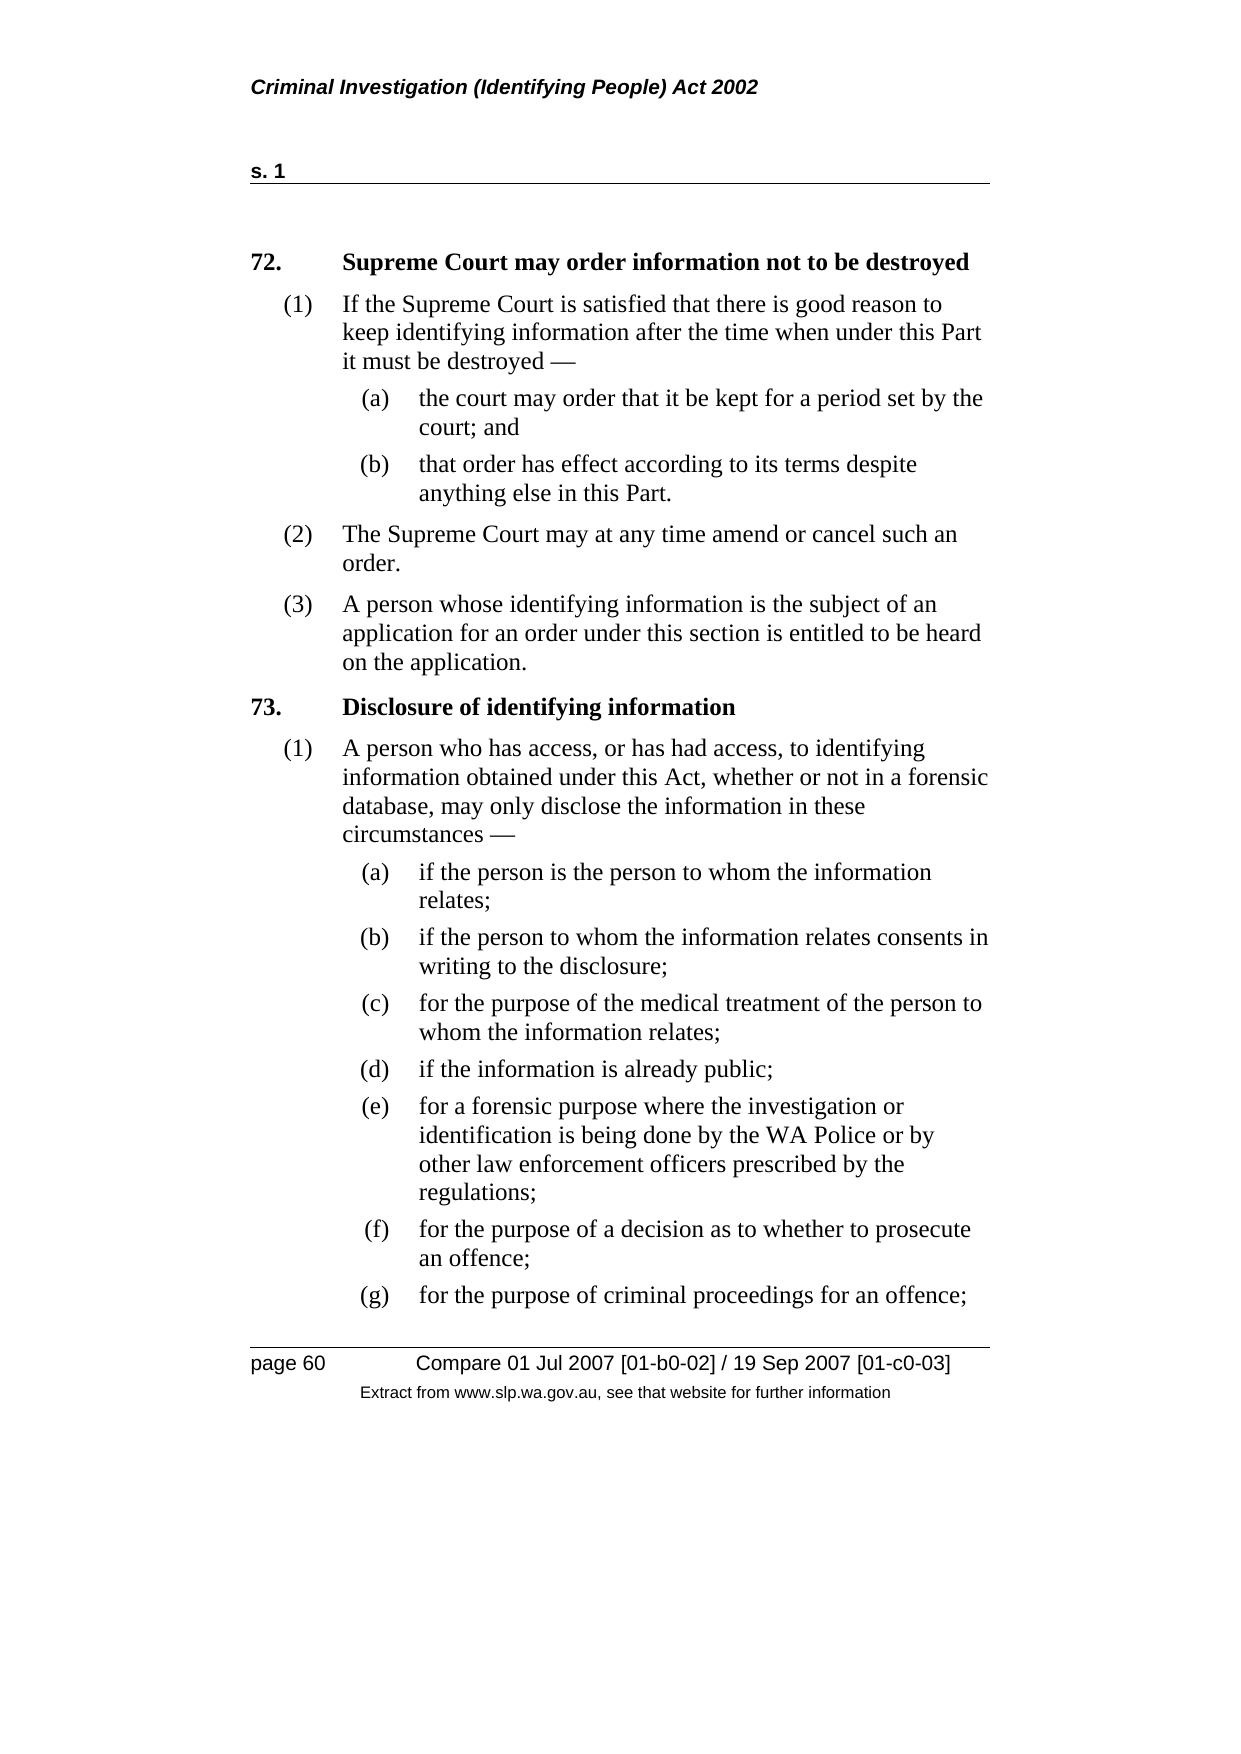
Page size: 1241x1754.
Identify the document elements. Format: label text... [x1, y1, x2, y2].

subtitle 73. Disclosure of identifying information [250, 692, 990, 721]
text (a) if the person is the person to whom the information relates; [250, 857, 990, 914]
subtitle 72. Supreme Court may order information not to be destroyed [250, 247, 990, 276]
text (1) If the Supreme Court is satisfied that there is good reason to keep identifying information after the time when under this Part it must be destroyed — [250, 289, 990, 375]
text (3) A person whose identifying information is the subject of an application for an order under this section is entitled to be heard on the application. [250, 589, 990, 675]
text (b) that order has effect according to its terms despite anything else in this Part. [250, 449, 990, 507]
text (1) A person who has access, or has had access, to identifying information obtained under this Act, whether or not in a forensic database, may only disclose the information in these circumstances — [250, 733, 990, 848]
text (a) the court may order that it be kept for a period set by the court; and [250, 383, 990, 441]
text (2) The Supreme Court may at any time amend or cancel such an order. [250, 519, 990, 577]
text (g) for the purpose of criminal proceedings for an offence; [250, 1280, 990, 1309]
text (d) if the information is already public; [250, 1054, 990, 1083]
text (b) if the person to whom the information relates consents in writing to the disclosure; [250, 922, 990, 980]
text (e) for a forensic purpose where the investigation or identification is being done by the WA Police or by other law enforcement officers prescribed by the regulations; [250, 1091, 990, 1206]
text (c) for the purpose of the medical treatment of the person to whom the information relates; [250, 988, 990, 1046]
text (f) for the purpose of a decision as to whether to prosecute an offence; [250, 1214, 990, 1272]
